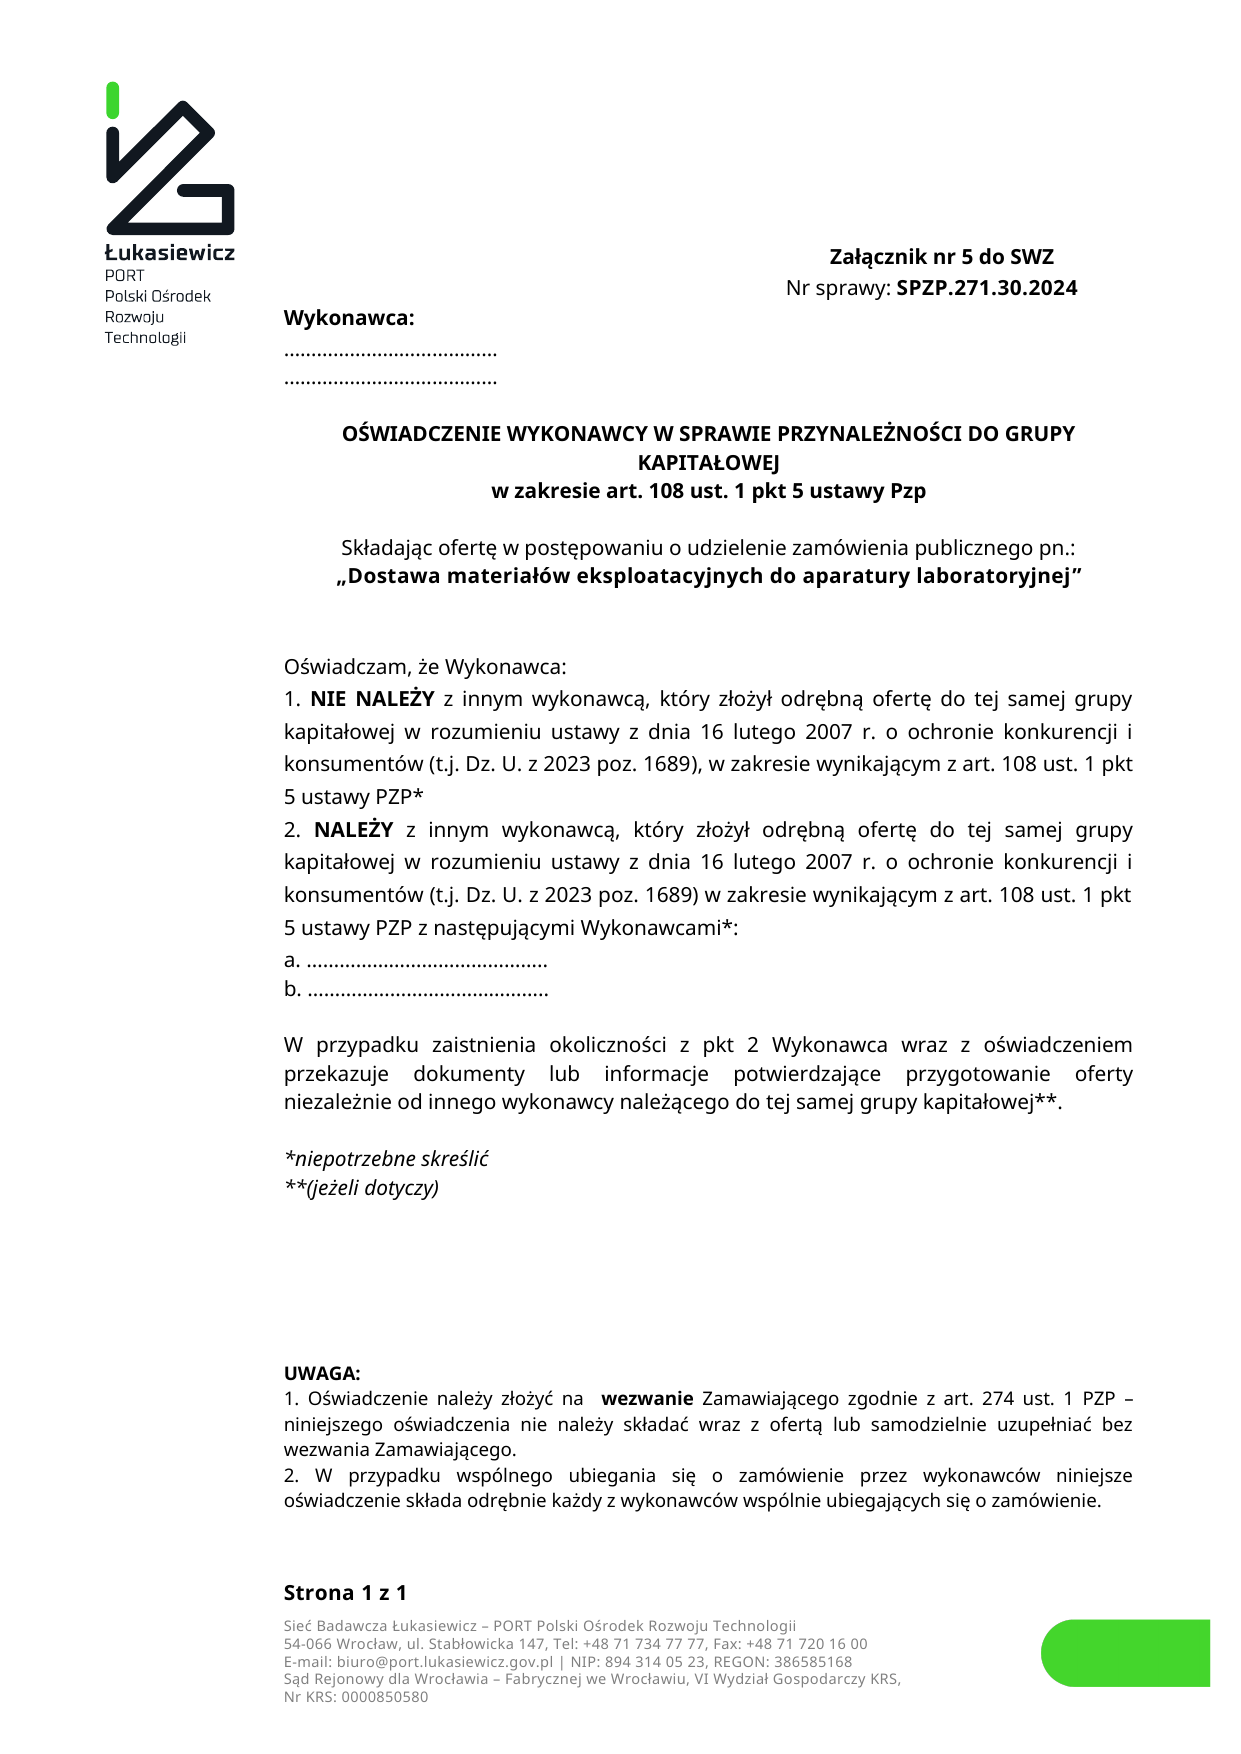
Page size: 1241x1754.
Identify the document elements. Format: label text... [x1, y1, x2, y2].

text 2. W przypadku wspólnego ubiegania się o zamówienie przez wykonawców niniejsze oświadczenie składa odrębnie każdy z wykonawców wspólnie ubiegających się o zamówienie. [283, 1462, 1134, 1513]
text Oświadczam, że Wykonawca: [283, 652, 1134, 680]
text „Dostawa materiałów eksploatacyjnych do aparatury laboratoryjnej” [283, 562, 1134, 590]
text **(jeżeli dotyczy) [283, 1173, 1134, 1201]
text *niepotrzebne skreślić [283, 1144, 1134, 1173]
text OŚWIADCZENIE WYKONAWCY W SPRAWIE PRZYNALEŻNOŚCI DO GRUPY KAPITAŁOWEJ [283, 419, 1134, 476]
text W przypadku zaistnienia okoliczności z pkt 2 Wykonawca wraz z oświadczeniem przekazuje dokumenty lub informacje potwierdzające przygotowanie oferty niezależnie od innego wykonawcy należącego do tej samej grupy kapitałowej**. [283, 1031, 1134, 1116]
text 1. NIE NALEŻY z innym wykonawcą, który złożył odrębną ofertę do tej samej grupy kapitałowej w rozumieniu ustawy z dnia 16 lutego 2007 r. o ochronie konkurencji i konsumentów (t.j. Dz. U. z 2023 poz. 1689), w zakresie wynikającym z art. 108 ust. 1 pkt 5 ustawy PZP* [283, 684, 1134, 811]
text 2. NALEŻY z innym wykonawcą, który złożył odrębną ofertę do tej samej grupy kapitałowej w rozumieniu ustawy z dnia 16 lutego 2007 r. o ochronie konkurencji i konsumentów (t.j. Dz. U. z 2023 poz. 1689) w zakresie wynikającym z art. 108 ust. 1 pkt 5 ustawy PZP z następującymi Wykonawcami*: [283, 815, 1134, 941]
text a. …………………………………….. [283, 945, 1134, 974]
text UWAGA: [283, 1360, 1134, 1386]
picture [1037, 1615, 1240, 1754]
text Nr sprawy: SPZP.271.30.2024 [786, 273, 1134, 301]
text 1. Oświadczenie należy złożyć na wezwanie Zamawiającego zgodnie z art. 274 ust. 1 PZP – niniejszego oświadczenia nie należy składać wraz z ofertą lub samodzielnie uzupełniać bez wezwania Zamawiającego. [283, 1386, 1134, 1462]
text b. …………………………………….. [283, 974, 1134, 1002]
text …………………………………………………………………… [283, 334, 514, 391]
text Załącznik nr 5 do SWZ [830, 242, 1134, 271]
text Wykonawca: [283, 303, 1134, 332]
text Składając ofertę w postępowaniu o udzielenie zamówienia publicznego pn.: [283, 533, 1134, 562]
text w zakresie art. 108 ust. 1 pkt 5 ustawy Pzp [283, 476, 1134, 505]
